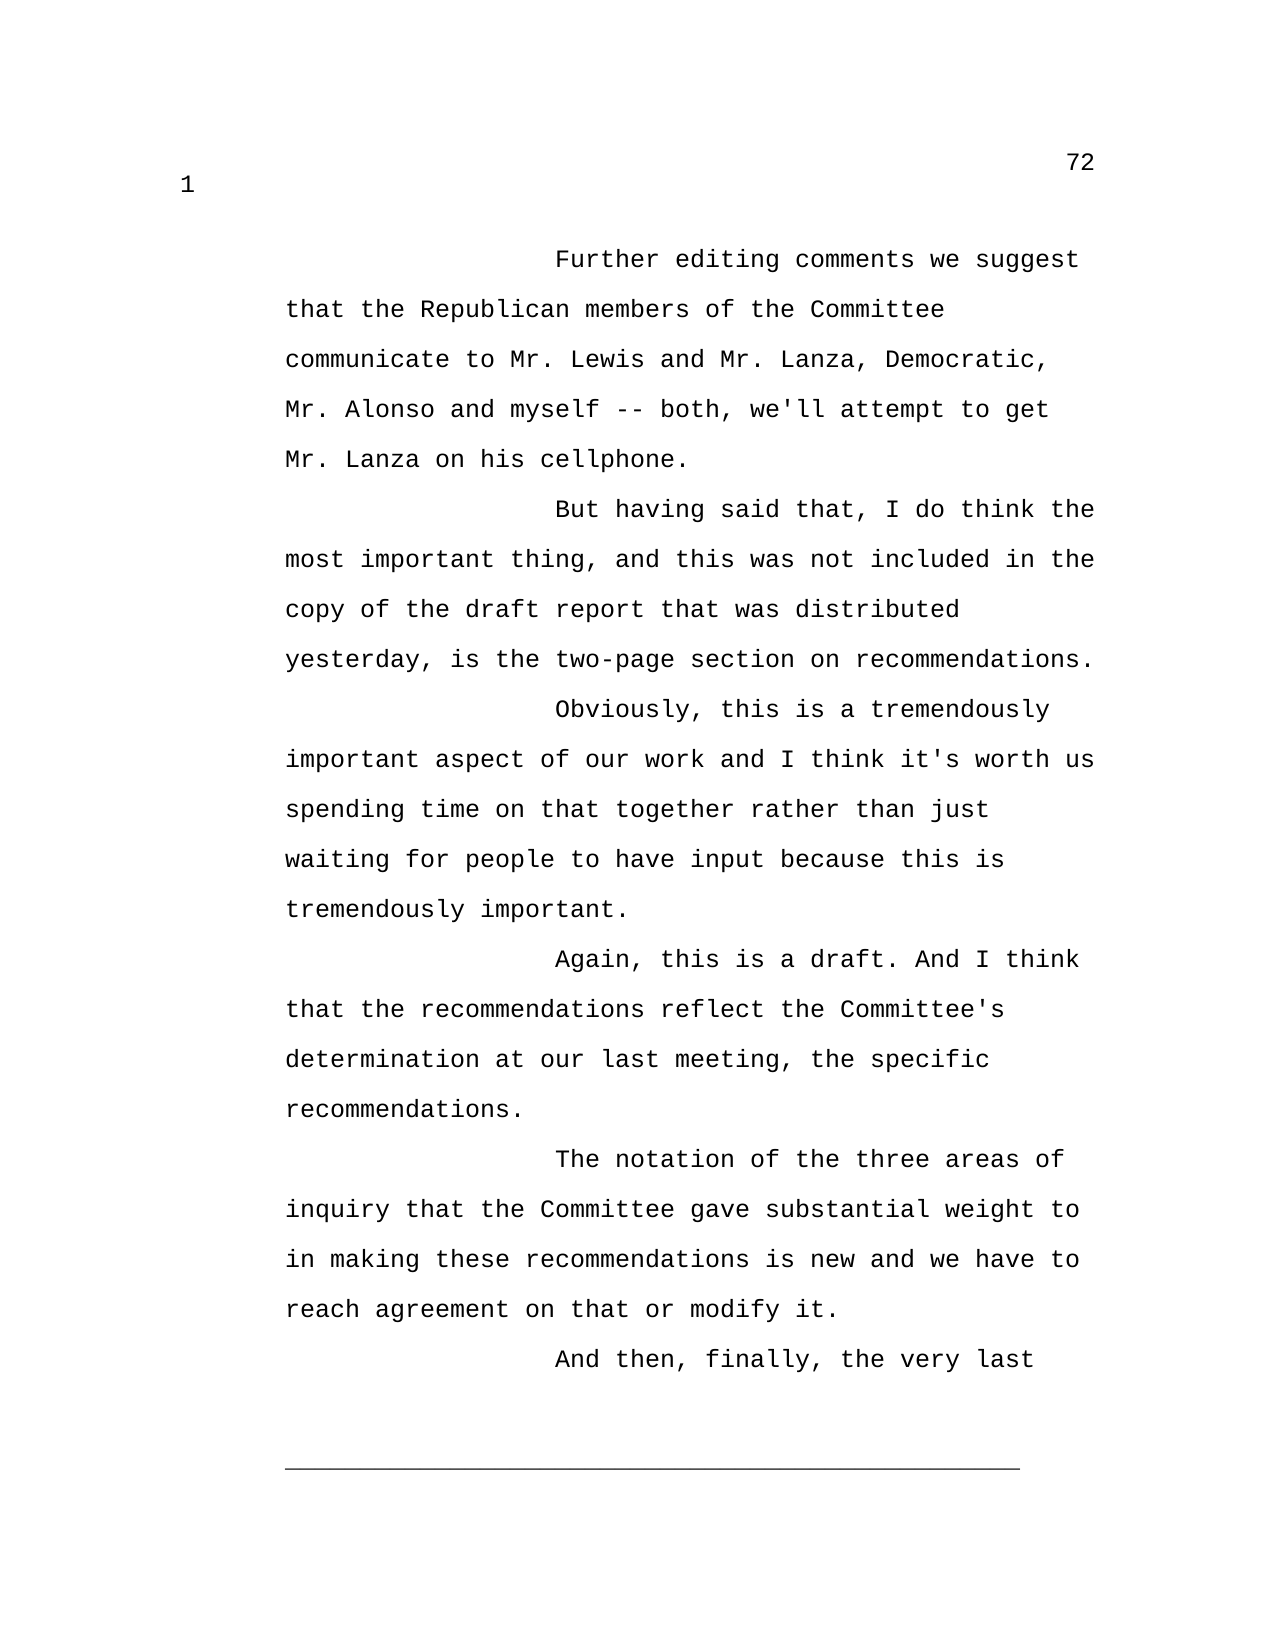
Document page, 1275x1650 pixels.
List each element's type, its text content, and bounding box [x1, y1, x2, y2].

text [285, 1325, 1095, 1375]
text Further editing comments we suggest that the Republican members of the Committee communicate to Mr. Lewis and Mr. Lanza, Democratic, Mr. Alonso and myself -- both, we'll attempt to get Mr. Lanza on his cellphone. [285, 225, 1095, 475]
text But having said that, I do think the most important thing, and this was not included in the copy of the draft report that was distributed yesterday, is the two-page section on recommendations. [285, 475, 1095, 675]
text Obviously, this is a tremendously important aspect of our work and I think it's worth us spending time on that together rather than just waiting for people to have input because this is tremendously important. [285, 675, 1095, 925]
text Again, this is a draft. And I think that the recommendations reflect the Committee's determination at our last meeting, the specific recommendations. [285, 925, 1095, 1125]
text The notation of the three areas of inquiry that the Committee gave substantial weight to in making these recommendations is new and we have to reach agreement on that or modify it. [285, 1125, 1095, 1325]
